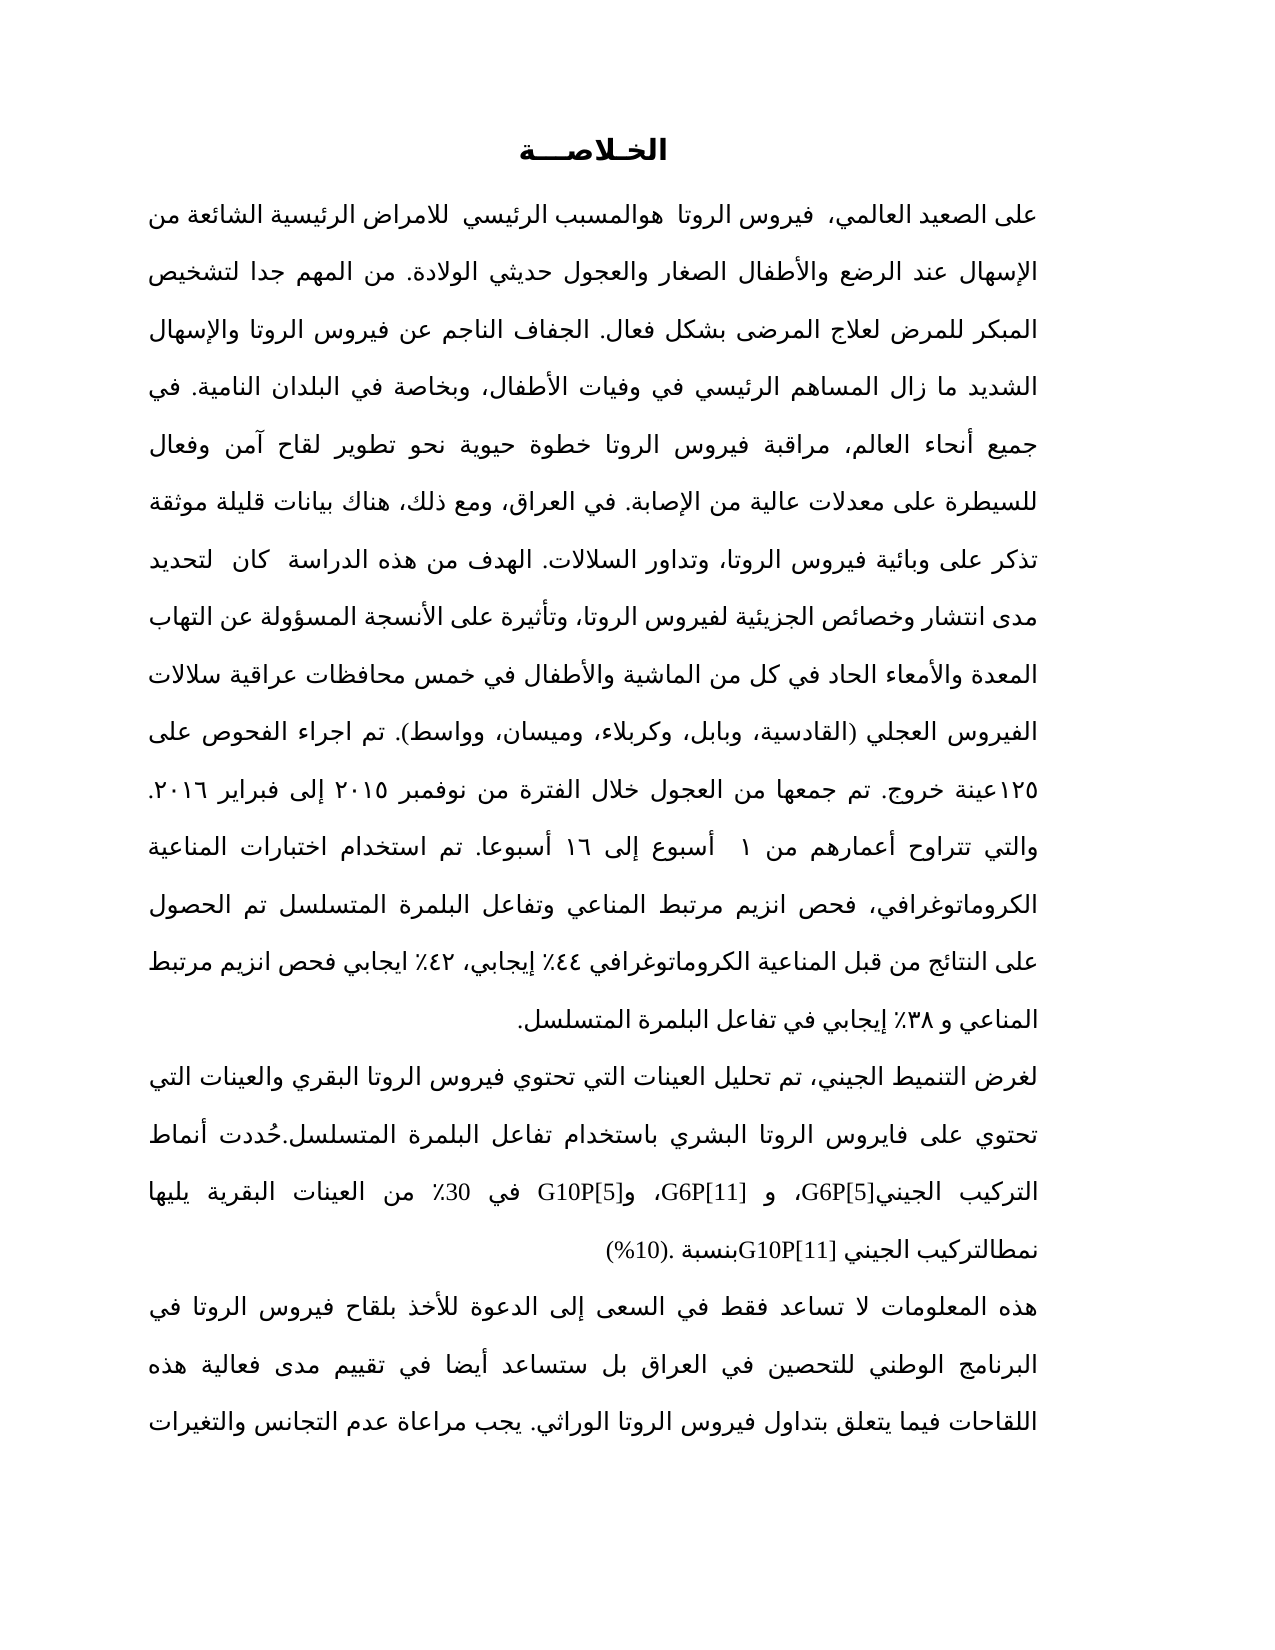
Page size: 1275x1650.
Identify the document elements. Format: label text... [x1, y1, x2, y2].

text الخـلاصـــة [148, 133, 1039, 166]
text لغرض التنميط الجيني، تم تحليل العينات التي تحتوي فيروس الروتا البقري والعينات التي تحتوي على فايروس الروتا البشري باستخدام تفاعل البلمرة المتسلسل.حُددت أنماط التركيب الجينيG6P[5]، و G6P[11]، وG10P[5] في 30٪ من العينات البقرية يليها نمطالتركيب الجيني G10P[11]بنسبة .(10%) [148, 1062, 1039, 1264]
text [148, 1292, 1039, 1436]
text على الصعيد العالمي، فيروس الروتا هوالمسبب الرئيسي للامراض الرئيسية الشائعة من الإسهال عند الرضع والأطفال الصغار والعجول حديثي الولادة. من المهم جدا لتشخيص المبكر للمرض لعلاج المرضى بشكل فعال. الجفاف الناجم عن فيروس الروتا والإسهال الشديد ما زال المساهم الرئيسي في وفيات الأطفال، وبخاصة في البلدان النامية. في جميع أنحاء العالم، مراقبة فيروس الروتا خطوة حيوية نحو تطوير لقاح آمن وفعال للسيطرة على معدلات عالية من الإصابة. في العراق، ومع ذلك، هناك بيانات قليلة موثقة تذكر على وبائية فيروس الروتا، وتداور السلالات. الهدف من هذه الدراسة كان لتحديد مدى انتشار وخصائص الجزيئية لفيروس الروتا، وتأثيرة على الأنسجة المسؤولة عن التهاب المعدة والأمعاء الحاد في كل من الماشية والأطفال في خمس محافظات عراقية سلالات الفيروس العجلي (القادسية، وبابل، وكربلاء، وميسان، وواسط). تم اجراء الفحوص على ١٢٥عينة خروج. تم جمعها من العجول خلال الفترة من نوفمبر ٢٠١٥ إلى فبراير ٢٠١٦. والتي تتراوح أعمارهم من ١ أسبوع إلى ١٦ أسبوعا. تم استخدام اختبارات المناعية الكروماتوغرافي، فحص انزيم مرتبط المناعي وتفاعل البلمرة المتسلسل تم الحصول على النتائج من قبل المناعية الكروماتوغرافي ٤٤٪ إيجابي، ٤٢٪ ايجابي فحص انزيم مرتبط المناعي و ٣٨٪ إيجابي في تفاعل البلمرة المتسلسل. [148, 200, 1039, 1034]
